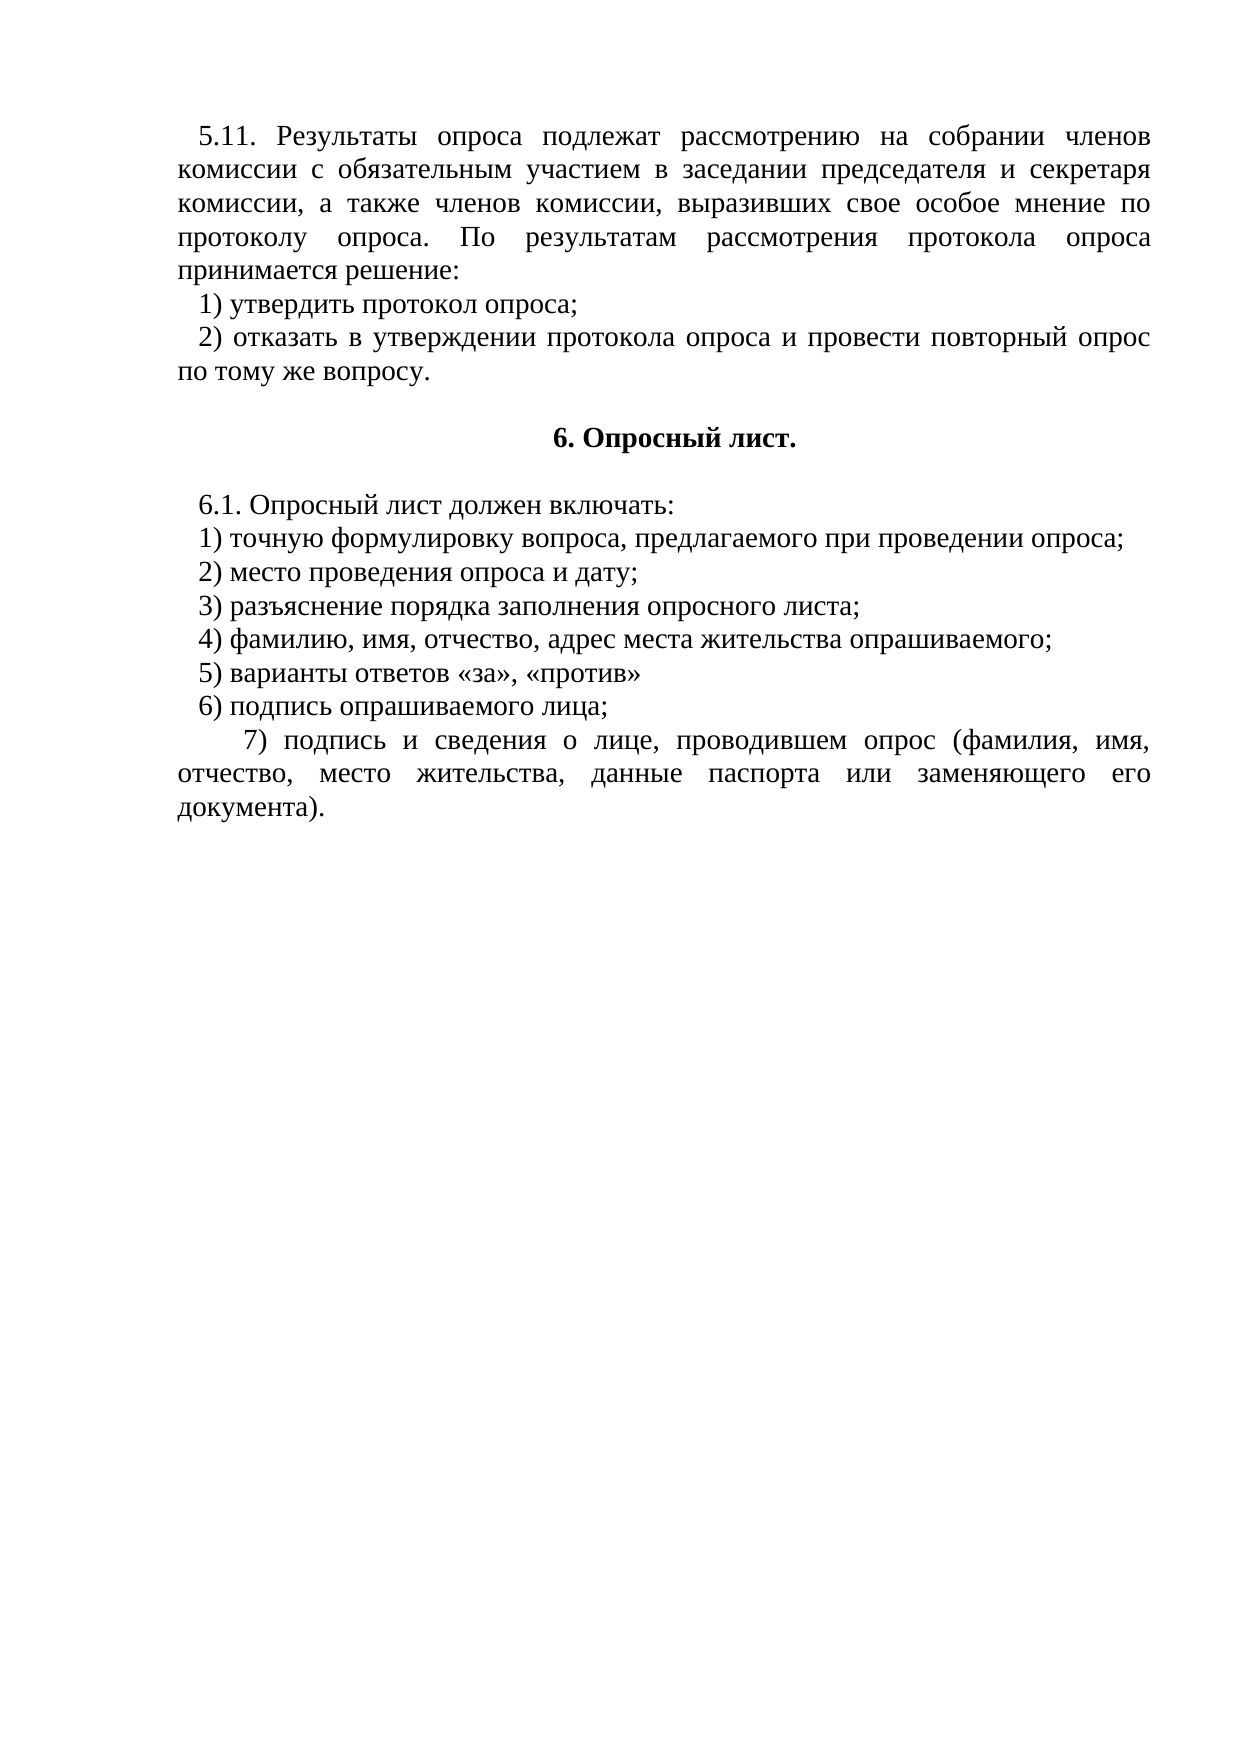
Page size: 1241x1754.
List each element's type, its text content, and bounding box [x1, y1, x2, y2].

text 2) отказать в утверждении протокола опроса и провести повторный опрос по тому же вопросу. [177, 319, 1152, 386]
text 2) место проведения опроса и дату; [177, 554, 1152, 588]
text 3) разъяснение порядка заполнения опросного листа; [177, 588, 1152, 621]
text 6.1. Опросный лист должен включать: [177, 487, 1152, 521]
text 5) варианты ответов «за», «против» [177, 655, 1152, 688]
text 6. Опросный лист. [177, 420, 1152, 453]
text 6) подпись опрашиваемого лица; [177, 688, 1152, 722]
text 4) фамилию, имя, отчество, адрес места жительства опрашиваемого; [177, 621, 1152, 655]
text 5.11. Результаты опроса подлежат рассмотрению на собрании членов комиссии с обязательным участием в заседании председателя и секретаря комиссии, а также членов комиссии, выразивших свое особое мнение по протоколу опроса. По результатам рассмотрения протокола опроса принимается решение: [177, 118, 1152, 286]
text 1) утвердить протокол опроса; [177, 286, 1152, 319]
text 7) подпись и сведения о лице, проводившем опрос (фамилия, имя, отчество, место жительства, данные паспорта или заменяющего его документа). [177, 722, 1152, 822]
text 1) точную формулировку вопроса, предлагаемого при проведении опроса; [177, 521, 1152, 554]
